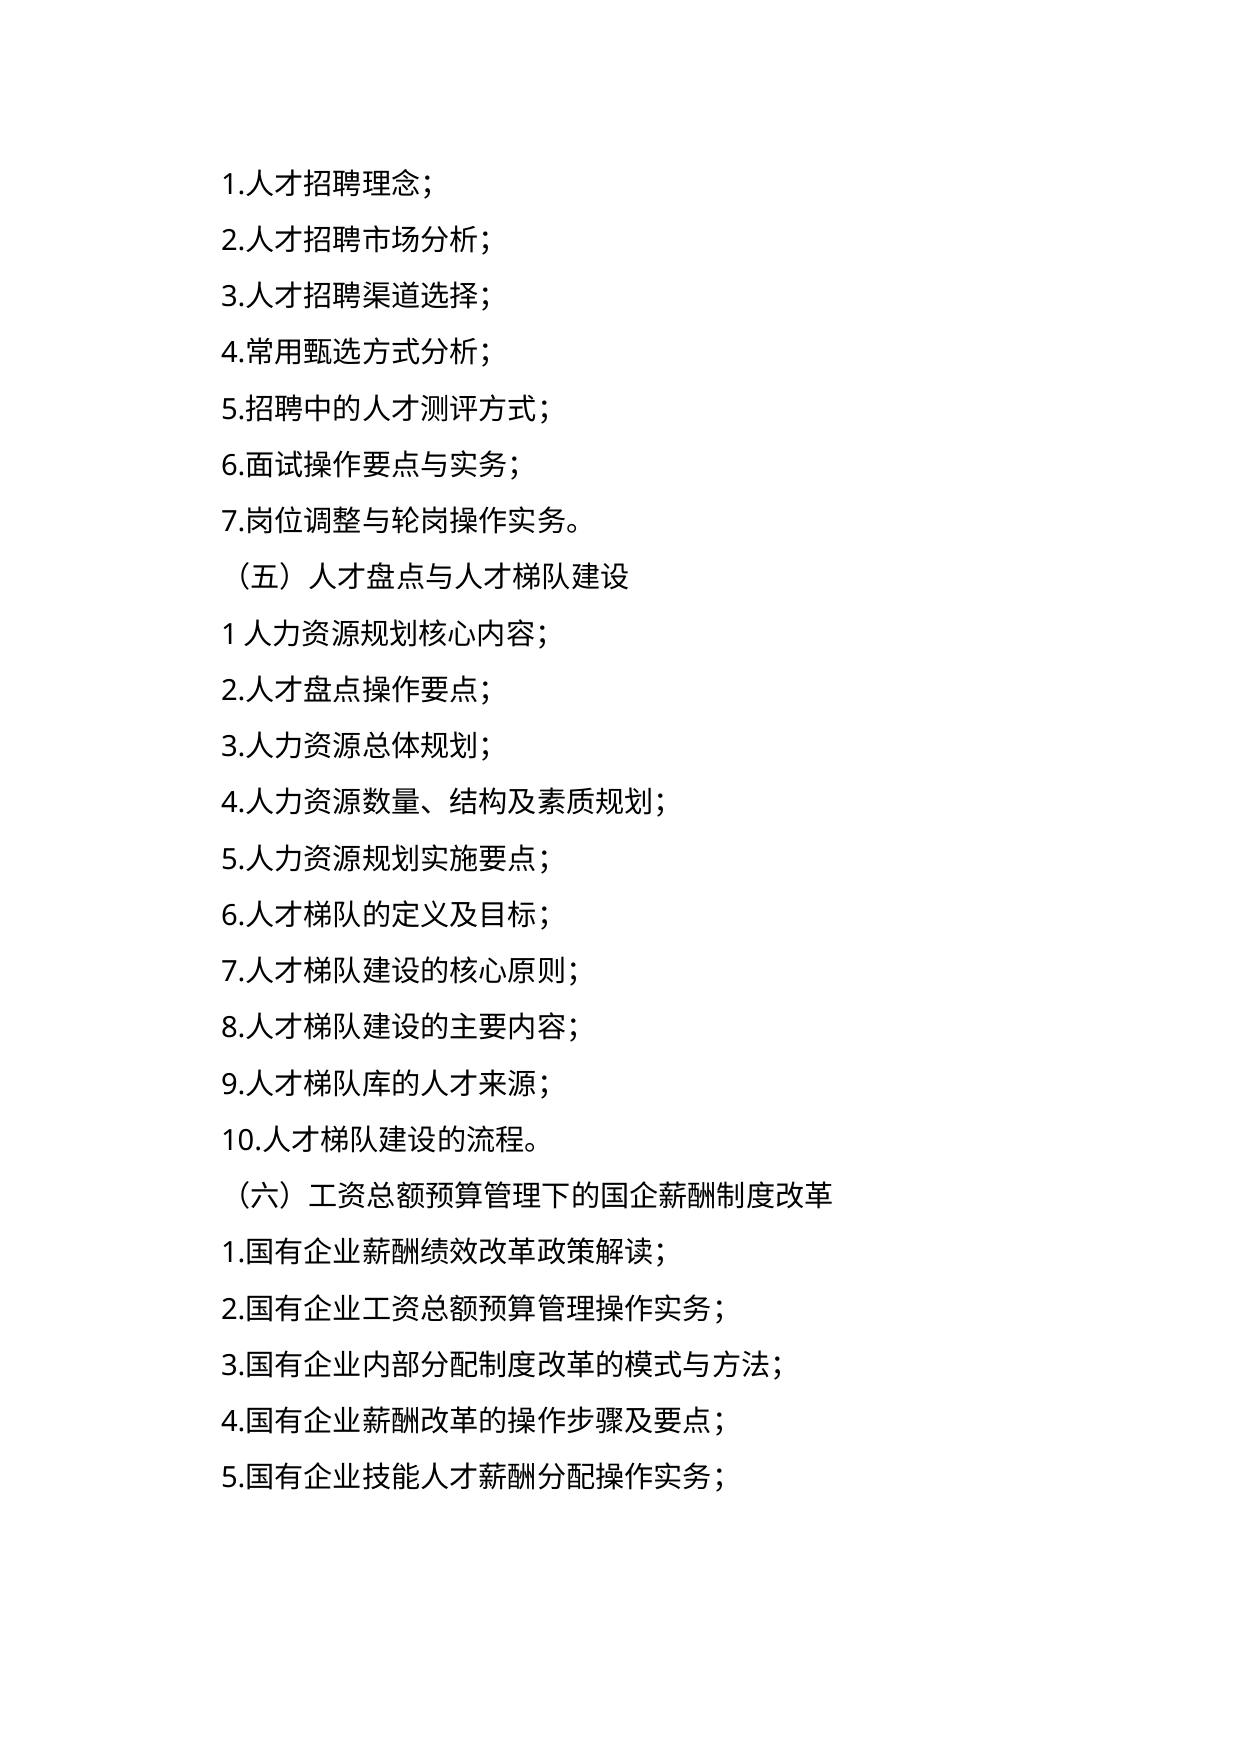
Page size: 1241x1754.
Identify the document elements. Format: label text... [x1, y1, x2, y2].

text 5.人力资源规划实施要点； [162, 824, 1082, 880]
text 9.人才梯队库的人才来源； [162, 1049, 1082, 1105]
text 3.国有企业内部分配制度改革的模式与方法； [162, 1330, 1082, 1387]
text 5.招聘中的人才测评方式； [162, 374, 1082, 430]
text 7.岗位调整与轮岗操作实务。 [162, 487, 1082, 543]
text 1.人才招聘理念； [162, 149, 1082, 205]
text 1.国有企业薪酬绩效改革政策解读； [162, 1218, 1082, 1274]
text 5.国有企业技能人才薪酬分配操作实务； [162, 1443, 1082, 1499]
text 6.人才梯队的定义及目标； [162, 880, 1082, 937]
text 2.国有企业工资总额预算管理操作实务； [162, 1274, 1082, 1330]
text 1人力资源规划核心内容； [162, 599, 1082, 655]
text 6.面试操作要点与实务； [162, 430, 1082, 487]
text （五）人才盘点与人才梯队建设 [162, 543, 1082, 599]
text 4.人力资源数量、结构及素质规划； [162, 768, 1082, 824]
text 10.人才梯队建设的流程。 [162, 1105, 1082, 1162]
text 4.国有企业薪酬改革的操作步骤及要点； [162, 1387, 1082, 1443]
text 3.人才招聘渠道选择； [162, 262, 1082, 318]
text 7.人才梯队建设的核心原则； [162, 937, 1082, 993]
text 2.人才盘点操作要点； [162, 655, 1082, 712]
text （六）工资总额预算管理下的国企薪酬制度改革 [162, 1162, 1082, 1218]
text 2.人才招聘市场分析； [162, 205, 1082, 262]
text 4.常用甄选方式分析； [162, 318, 1082, 374]
text 8.人才梯队建设的主要内容； [162, 993, 1082, 1049]
text 3.人力资源总体规划； [162, 712, 1082, 768]
